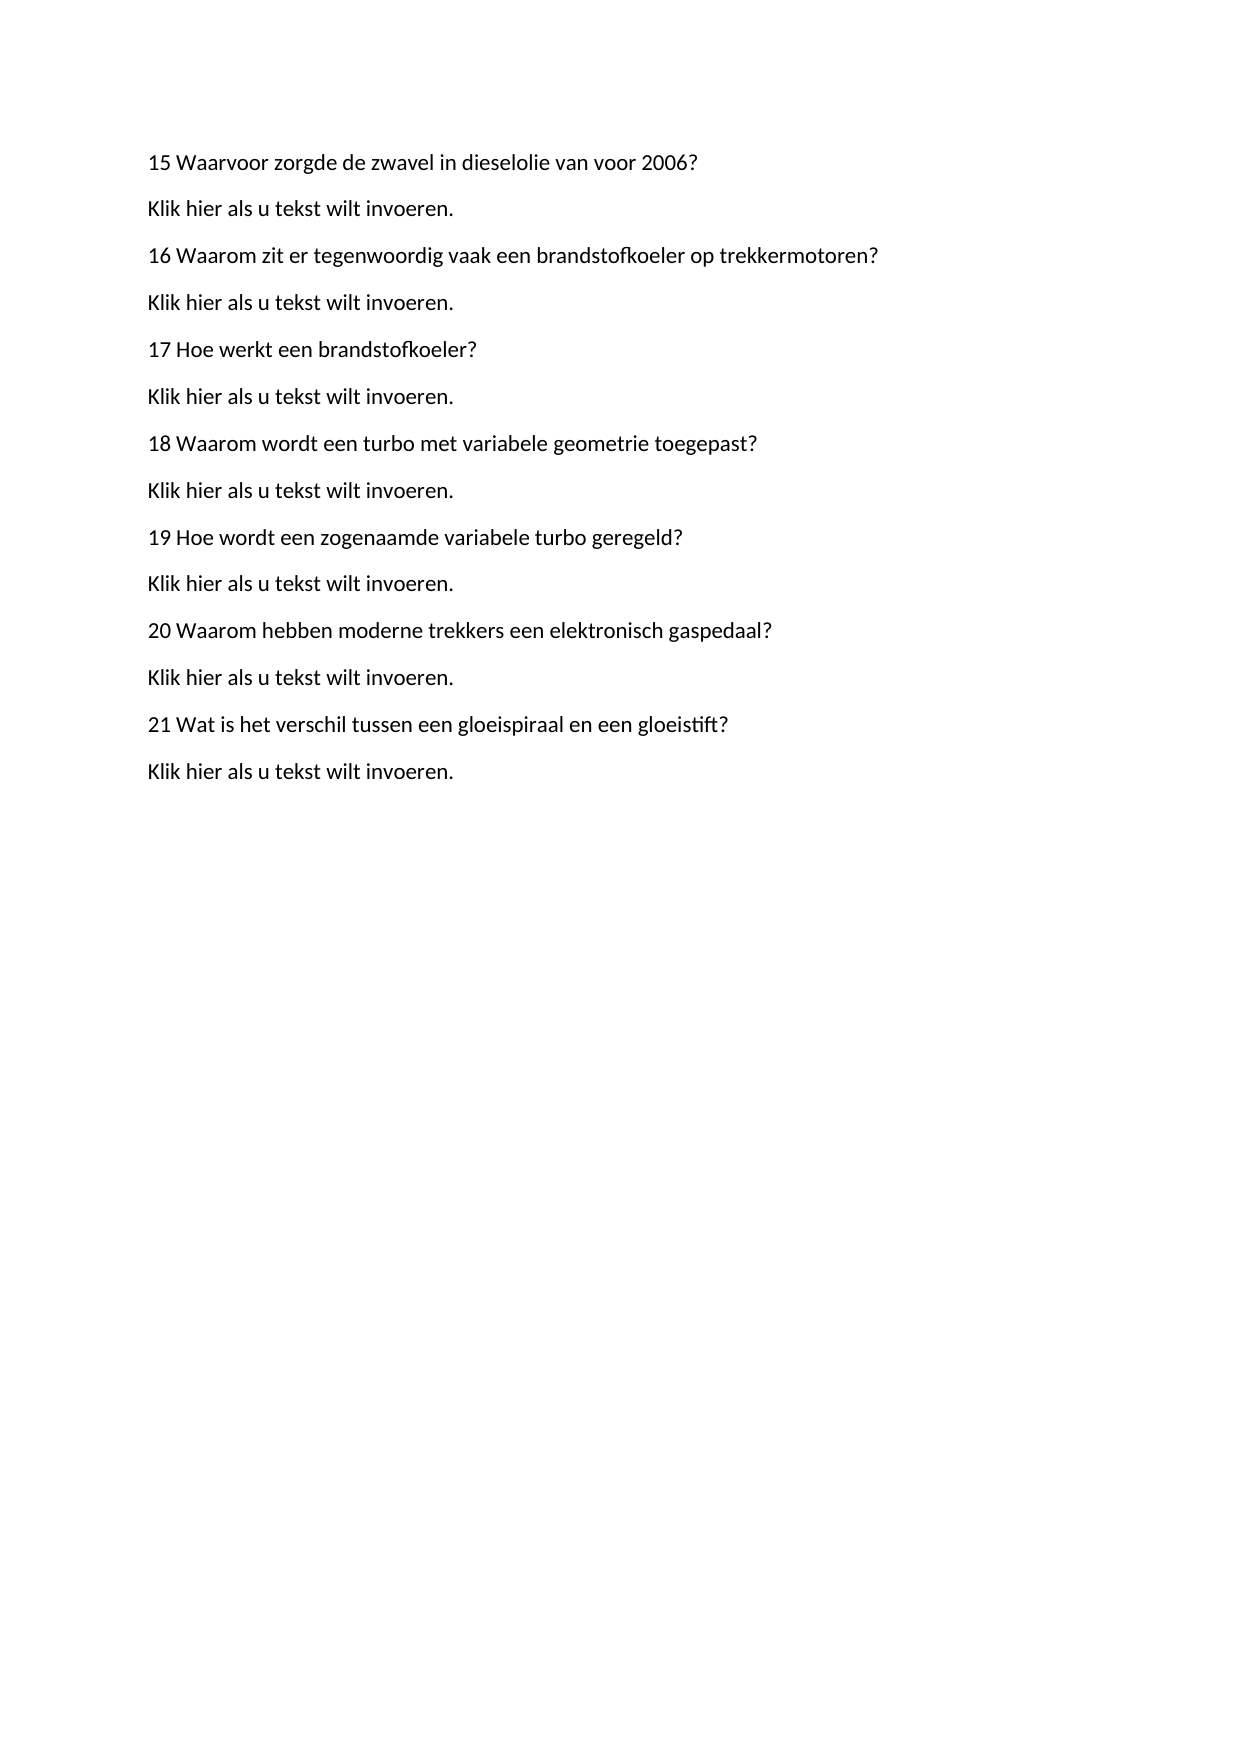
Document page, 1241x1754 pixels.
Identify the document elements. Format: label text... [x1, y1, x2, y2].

text 18 Waarom wordt een turbo met variabele geometrie toegepast? [148, 429, 1093, 457]
text 19 Hoe wordt een zogenaamde variabele turbo geregeld? [148, 523, 1093, 551]
text 15 Waarvoor zorgde de zwavel in dieselolie van voor 2006? [148, 148, 1093, 176]
text 17 Hoe werkt een brandstofkoeler? [148, 335, 1093, 363]
text 20 Waarom hebben moderne trekkers een elektronisch gaspedaal? [148, 616, 1093, 644]
text 21 Wat is het verschil tussen een gloeispiraal en een gloeistift? [148, 710, 1093, 738]
text 16 Waarom zit er tegenwoordig vaak een brandstofkoeler op trekkermotoren? [148, 241, 1093, 269]
